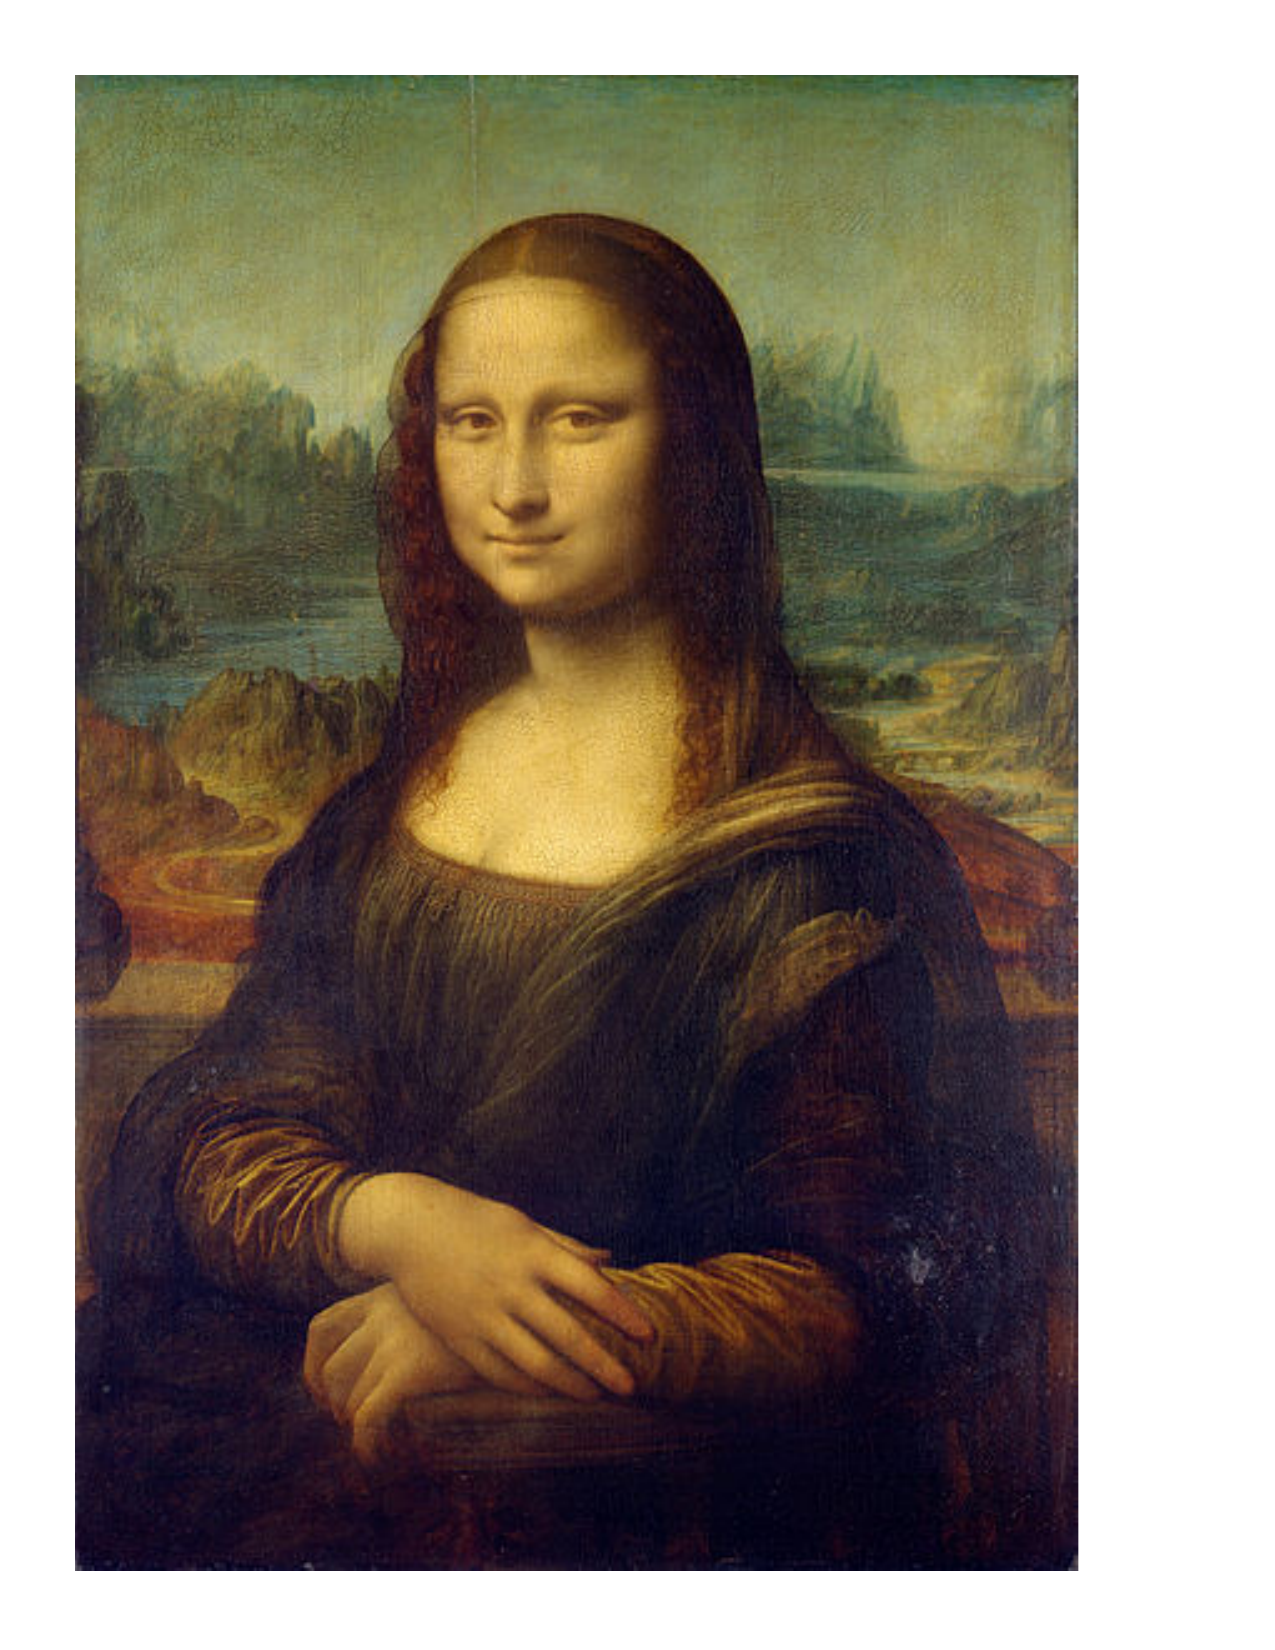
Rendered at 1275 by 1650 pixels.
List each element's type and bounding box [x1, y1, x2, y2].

picture [75, 75, 1079, 1571]
